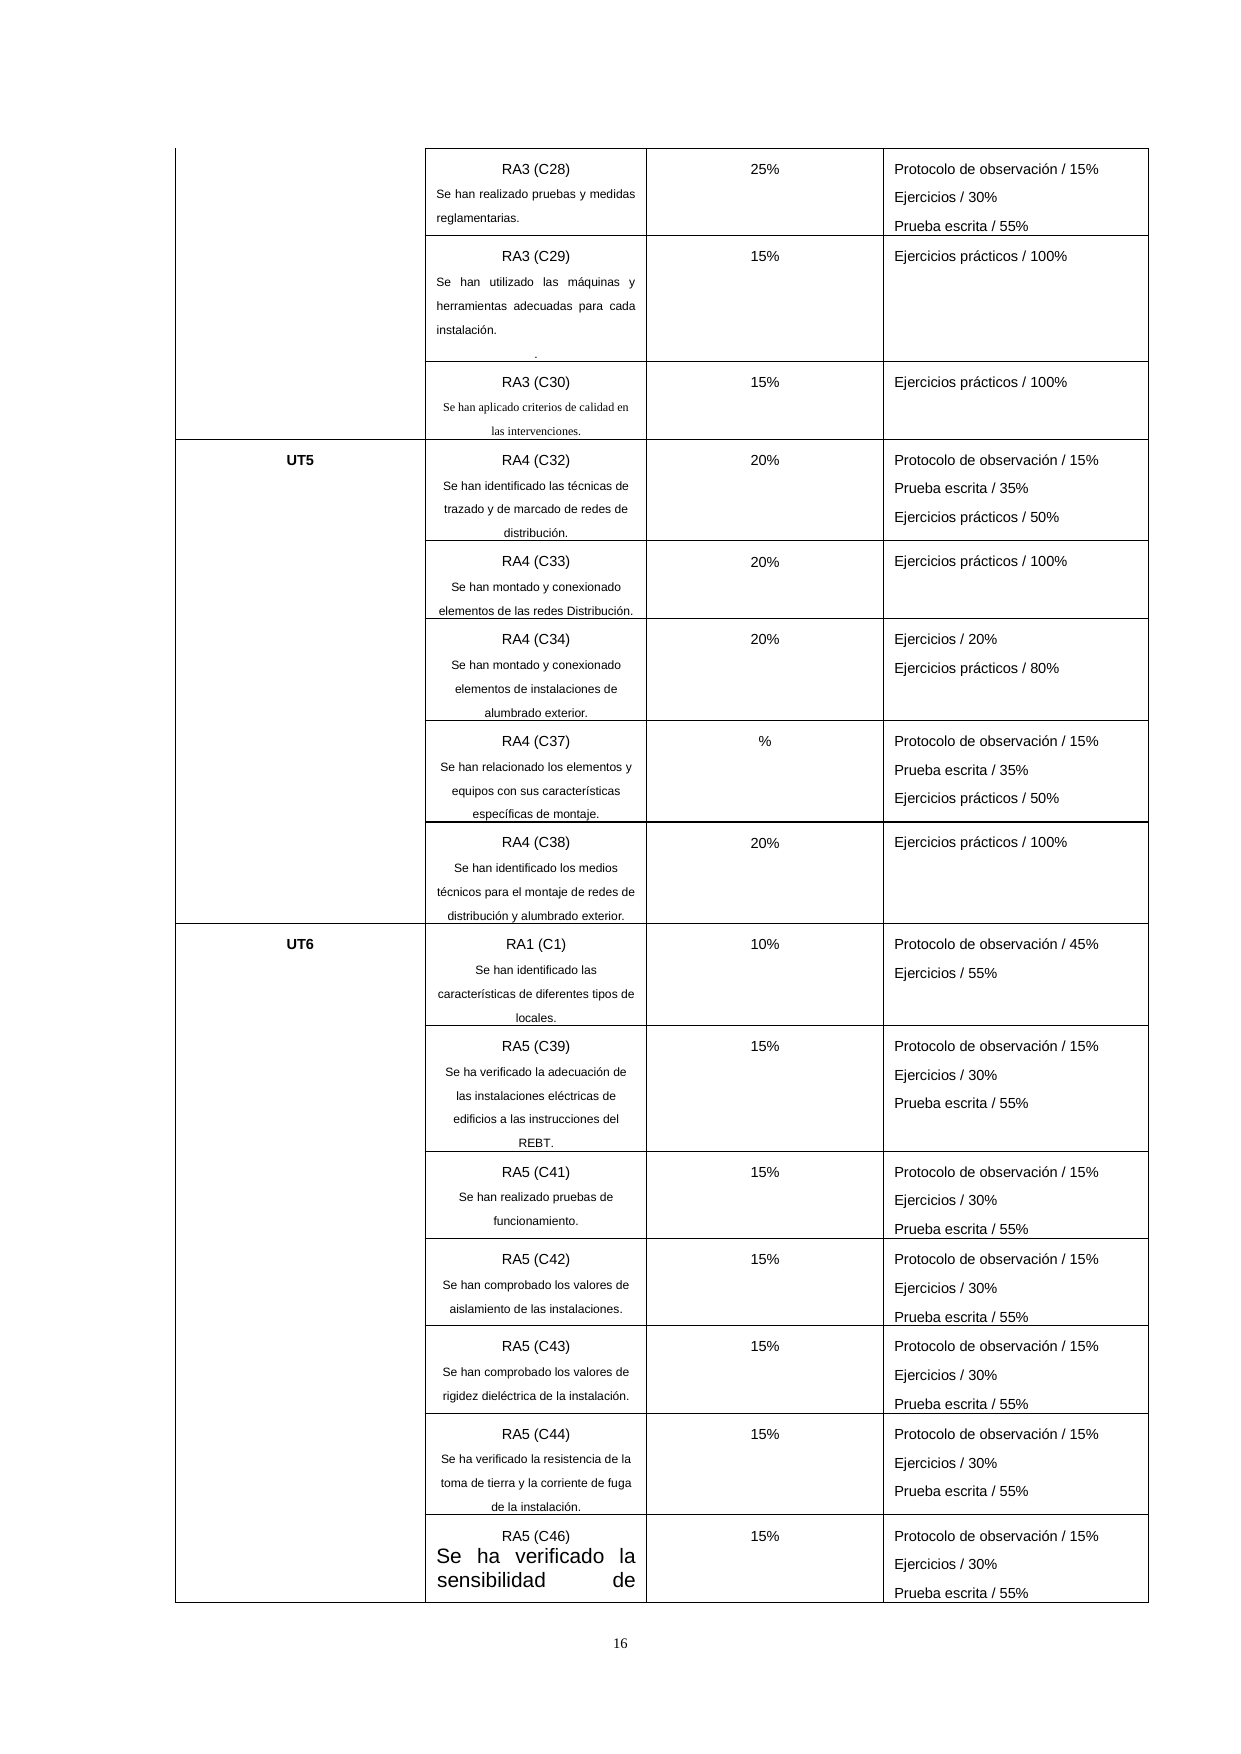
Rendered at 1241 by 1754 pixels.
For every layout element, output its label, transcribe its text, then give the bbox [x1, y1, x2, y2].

table_cell 15% [647, 1326, 883, 1413]
table_cell Protocolo de observación / 15% Ejercicios / 30% Prueba escrita / 55% [884, 1326, 1148, 1413]
table_cell Protocolo de observación / 15% Ejercicios / 30% Prueba escrita / 55% [884, 1152, 1148, 1238]
table_cell RA4 (C33) Se han montado y conexionado elementos de las redes Distribución. [426, 541, 646, 618]
table_cell 20% [647, 541, 883, 618]
table_cell RA3 (C29) Se han utilizado las máquinas y herramientas adecuadas para cada instalación. . [426, 236, 646, 361]
table_cell 10% [647, 924, 883, 1025]
table_cell RA5 (C44) Se ha verificado la resistencia de la toma de tierra y la corriente de fuga de la instalación. [426, 1414, 646, 1514]
table_cell Ejercicios prácticos / 100% [884, 823, 1148, 923]
table_cell RA3 (C28) Se han realizado pruebas y medidas reglamentarias. [426, 149, 646, 235]
table_cell RA4 (C32) Se han identificado las técnicas de trazado y de marcado de redes de distribución. [426, 440, 646, 540]
table_cell RA4 (C38) Se han identificado los medios técnicos para el montaje de redes de distribución y alumbrado exterior. [426, 823, 646, 923]
table_cell Protocolo de observación / 15% Ejercicios / 30% Prueba escrita / 55% [884, 1026, 1148, 1151]
table_cell RA4 (C34) Se han montado y conexionado elementos de instalaciones de alumbrado exterior. [426, 619, 646, 720]
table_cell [426, 1515, 646, 1602]
table_cell RA1 (C1) Se han identificado las características de diferentes tipos de locales. [426, 924, 646, 1025]
table_cell 15% [647, 1515, 883, 1602]
table_cell UT5 [176, 440, 425, 923]
table_cell 15% [647, 1414, 883, 1514]
table_cell Ejercicios prácticos / 100% [884, 362, 1148, 439]
table_cell 15% [647, 1026, 883, 1151]
table_cell UT6 [176, 924, 425, 1602]
table_cell % [647, 721, 883, 821]
table_cell Protocolo de observación / 15% Prueba escrita / 35% Ejercicios prácticos / 50% [884, 440, 1148, 540]
table_cell 20% [647, 823, 883, 923]
table_cell Ejercicios / 20% Ejercicios prácticos / 80% [884, 619, 1148, 720]
table_cell RA3 (C30) Se han aplicado criterios de calidad en las intervenciones. [426, 362, 646, 439]
table_cell 20% [647, 440, 883, 540]
table_cell 15% [647, 236, 883, 361]
table_cell Protocolo de observación / 15% Ejercicios / 30% Prueba escrita / 55% [884, 1414, 1148, 1514]
table_cell RA5 (C43) Se han comprobado los valores de rigidez dieléctrica de la instalación. [426, 1326, 646, 1413]
table_cell RA5 (C42) Se han comprobado los valores de aislamiento de las instalaciones. [426, 1239, 646, 1325]
table_cell 15% [647, 1152, 883, 1238]
table_cell 15% [647, 362, 883, 439]
table_cell RA5 (C41) Se han realizado pruebas de funcionamiento. [426, 1152, 646, 1238]
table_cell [884, 149, 1148, 235]
table_cell Ejercicios prácticos / 100% [884, 541, 1148, 618]
table_cell 15% [647, 1239, 883, 1325]
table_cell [884, 1515, 1148, 1602]
table_cell 25% [647, 149, 883, 235]
table_cell Protocolo de observación / 15% Prueba escrita / 35% Ejercicios prácticos / 50% [884, 721, 1148, 821]
table_cell RA4 (C37) Se han relacionado los elementos y equipos con sus características específicas de montaje. [426, 721, 646, 821]
table_cell Ejercicios prácticos / 100% [884, 236, 1148, 361]
table_cell Protocolo de observación / 15% Ejercicios / 30% Prueba escrita / 55% [884, 1239, 1148, 1325]
table_cell Protocolo de observación / 45% Ejercicios / 55% [884, 924, 1148, 1025]
table_cell 20% [647, 619, 883, 720]
table_cell RA5 (C39) Se ha verificado la adecuación de las instalaciones eléctricas de edificios a las instrucciones del REBT. [426, 1026, 646, 1151]
